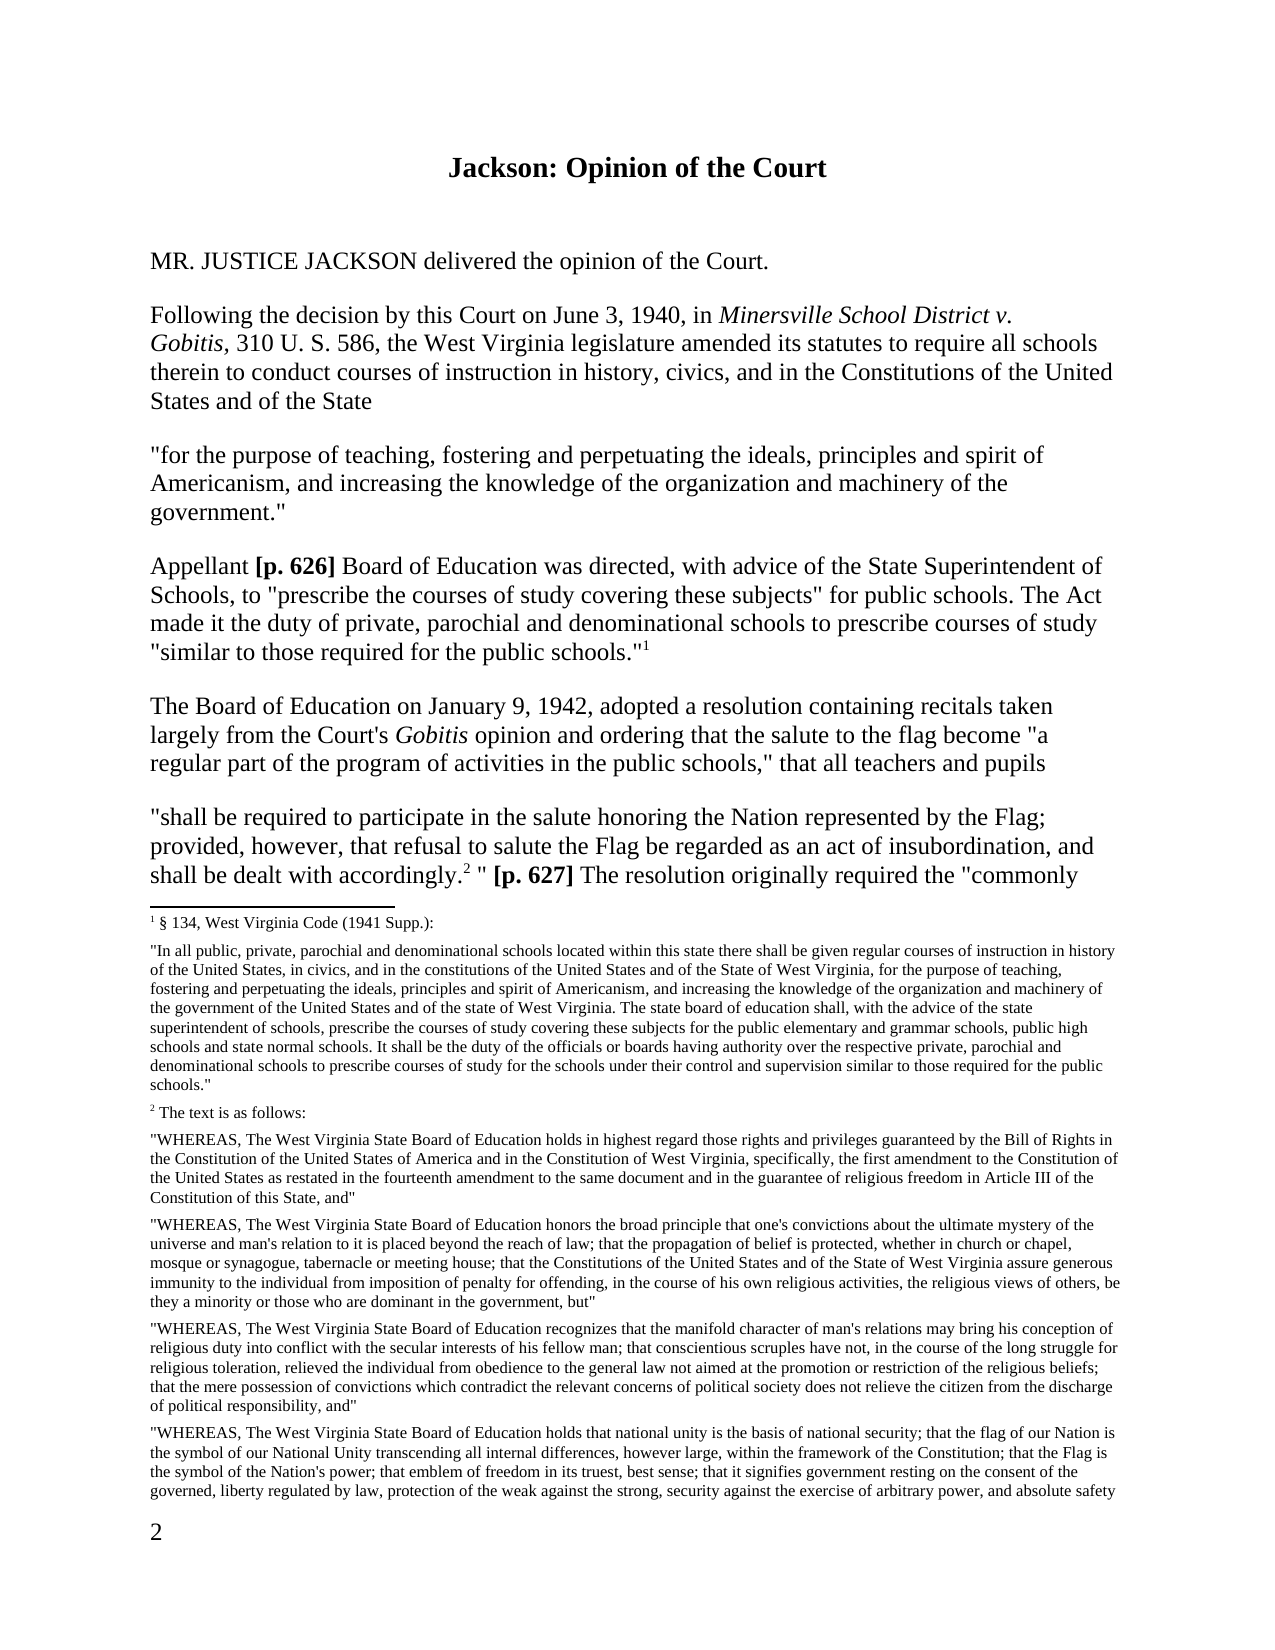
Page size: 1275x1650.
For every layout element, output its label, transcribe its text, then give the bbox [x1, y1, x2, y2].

subtitle Jackson: Opinion of the Court [150, 150, 1125, 183]
text Appellant [p. 626] Board of Education was directed, with advice of the State Superintendent of Schools, to "prescribe the courses of study covering these subjects" for public schools. The Act made it the duty of private, parochial and denominational schools to prescribe courses of study "similar to those required for the public schools." [150, 551, 1125, 666]
text Following the decision by this Court on June 3, 1940, in Minersville School District v. Gobitis, 310 U. S. 586, the West Virginia legislature amended its statutes to require all schools therein to conduct courses of instruction in history, civics, and in the Constitutions of the United States and of the State [150, 300, 1125, 415]
text MR. JUSTICE JACKSON delivered the opinion of the Court. [150, 246, 1125, 275]
text The Board of Education on January 9, 1942, adopted a resolution containing recitals taken largely from the Court's Gobitis opinion and ordering that the salute to the flag become "a regular part of the program of activities in the public schools," that all teachers and pupils [150, 691, 1125, 777]
text "shall be required to participate in the salute honoring the Nation represented by the Flag; provided, however, that refusal to salute the Flag be regarded as an act of insubordination, and shall be dealt with accordingly. " [p. 627] The resolution originally required the "commonly accepted salute to the Flag," which it defined. Objections to the salute as "being too much like Hitler's" were raised by the Parent and Teachers Association, the Boy and Girl [p. 628] Scouts, the Red Cross, and the Federation of Women's Clubs. Some modification appears to have been made in deference to these objections, but no concession was made to Jehovah's Witnesses. What is now required is the "stiff-arm" salute, the saluter to keep the right hand raised with palm turned up while the following is repeated: [150, 802, 1125, 888]
text "for the purpose of teaching, fostering and perpetuating the ideals, principles and spirit of Americanism, and increasing the knowledge of the organization and machinery of the government." [150, 440, 1125, 526]
